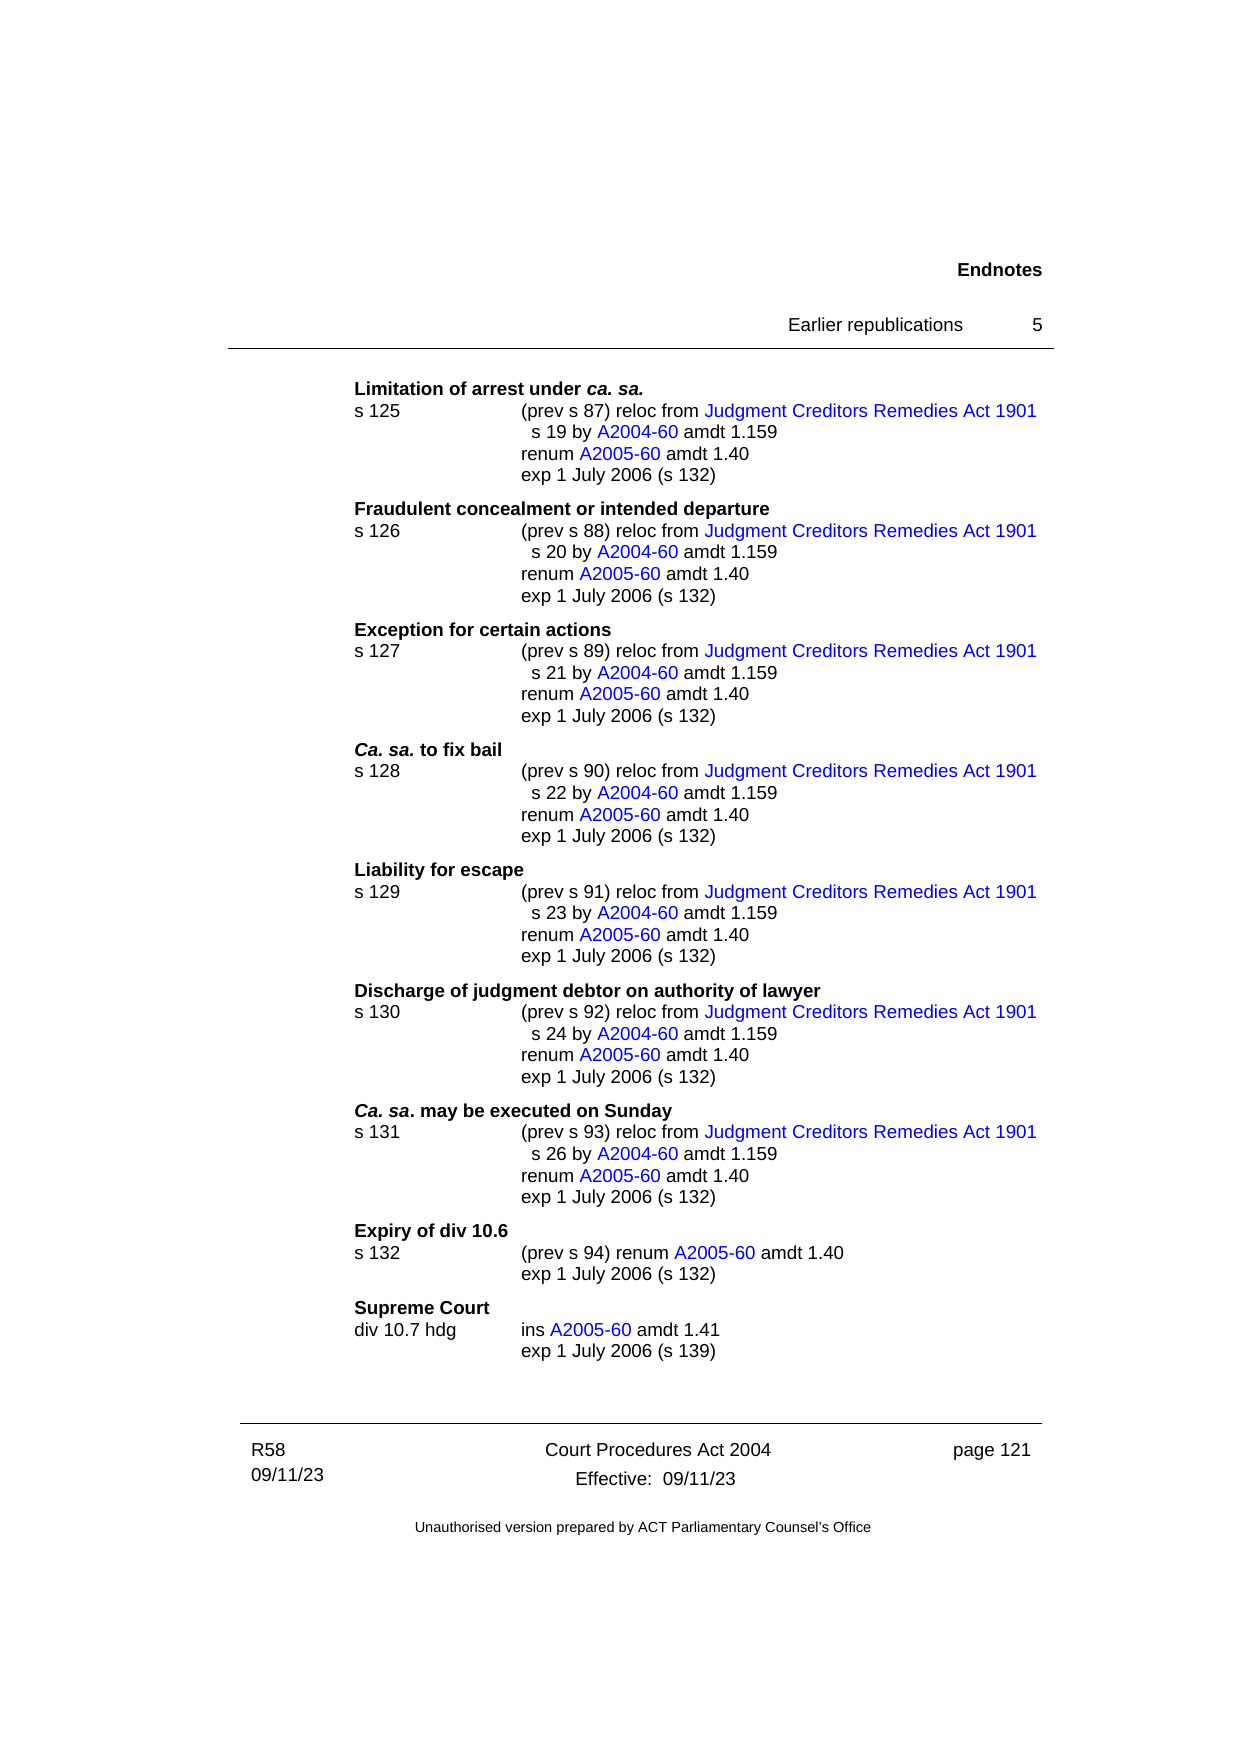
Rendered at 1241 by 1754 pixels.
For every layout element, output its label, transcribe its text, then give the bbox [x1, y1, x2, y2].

text renum A2005-60 amdt 1.40 [354, 683, 1042, 705]
text exp 1 July 2006 (s 132) [354, 1263, 1042, 1285]
text renum A2005-60 amdt 1.40 [354, 442, 1042, 464]
text s 125 (prev s 87) reloc from Judgment Creditors Remedies Act 1901 s 19 by A2004-60 amdt 1.159 [354, 399, 1042, 442]
text s 130 (prev s 92) reloc from Judgment Creditors Remedies Act 1901 s 24 by A2004-60 amdt 1.159 [354, 1001, 1042, 1044]
text Limitation of arrest under ca. sa. [354, 378, 1042, 399]
text exp 1 July 2006 (s 132) [354, 584, 1042, 606]
text Expiry of div 10.6 [354, 1220, 1042, 1242]
text Exception for certain actions [354, 618, 1042, 640]
text s 132 (prev s 94) renum A2005-60 amdt 1.40 [354, 1242, 1042, 1263]
text renum A2005-60 amdt 1.40 [354, 563, 1042, 584]
text s 131 (prev s 93) reloc from Judgment Creditors Remedies Act 1901 s 26 by A2004-60 amdt 1.159 [354, 1121, 1042, 1164]
text s 126 (prev s 88) reloc from Judgment Creditors Remedies Act 1901 s 20 by A2004-60 amdt 1.159 [354, 520, 1042, 563]
text s 127 (prev s 89) reloc from Judgment Creditors Remedies Act 1901 s 21 by A2004-60 amdt 1.159 [354, 640, 1042, 683]
text exp 1 July 2006 (s 139) [354, 1340, 1042, 1362]
text Supreme Court [354, 1297, 1042, 1319]
text s 128 (prev s 90) reloc from Judgment Creditors Remedies Act 1901 s 22 by A2004-60 amdt 1.159 [354, 760, 1042, 803]
text exp 1 July 2006 (s 132) [354, 1186, 1042, 1207]
text s 129 (prev s 91) reloc from Judgment Creditors Remedies Act 1901 s 23 by A2004-60 amdt 1.159 [354, 881, 1042, 924]
text div 10.7 hdg ins A2005-60 amdt 1.41 [354, 1319, 1042, 1340]
text exp 1 July 2006 (s 132) [354, 825, 1042, 847]
text renum A2005-60 amdt 1.40 [354, 803, 1042, 825]
text exp 1 July 2006 (s 132) [354, 1066, 1042, 1087]
text exp 1 July 2006 (s 132) [354, 464, 1042, 486]
text renum A2005-60 amdt 1.40 [354, 1164, 1042, 1186]
text Liability for escape [354, 859, 1042, 881]
text Discharge of judgment debtor on authority of lawyer [354, 979, 1042, 1001]
text Ca. sa. may be executed on Sunday [354, 1100, 1042, 1121]
text renum A2005-60 amdt 1.40 [354, 924, 1042, 945]
text exp 1 July 2006 (s 132) [354, 945, 1042, 967]
text renum A2005-60 amdt 1.40 [354, 1044, 1042, 1066]
text Fraudulent concealment or intended departure [354, 498, 1042, 520]
text Ca. sa. to fix bail [354, 739, 1042, 760]
text exp 1 July 2006 (s 132) [354, 705, 1042, 726]
